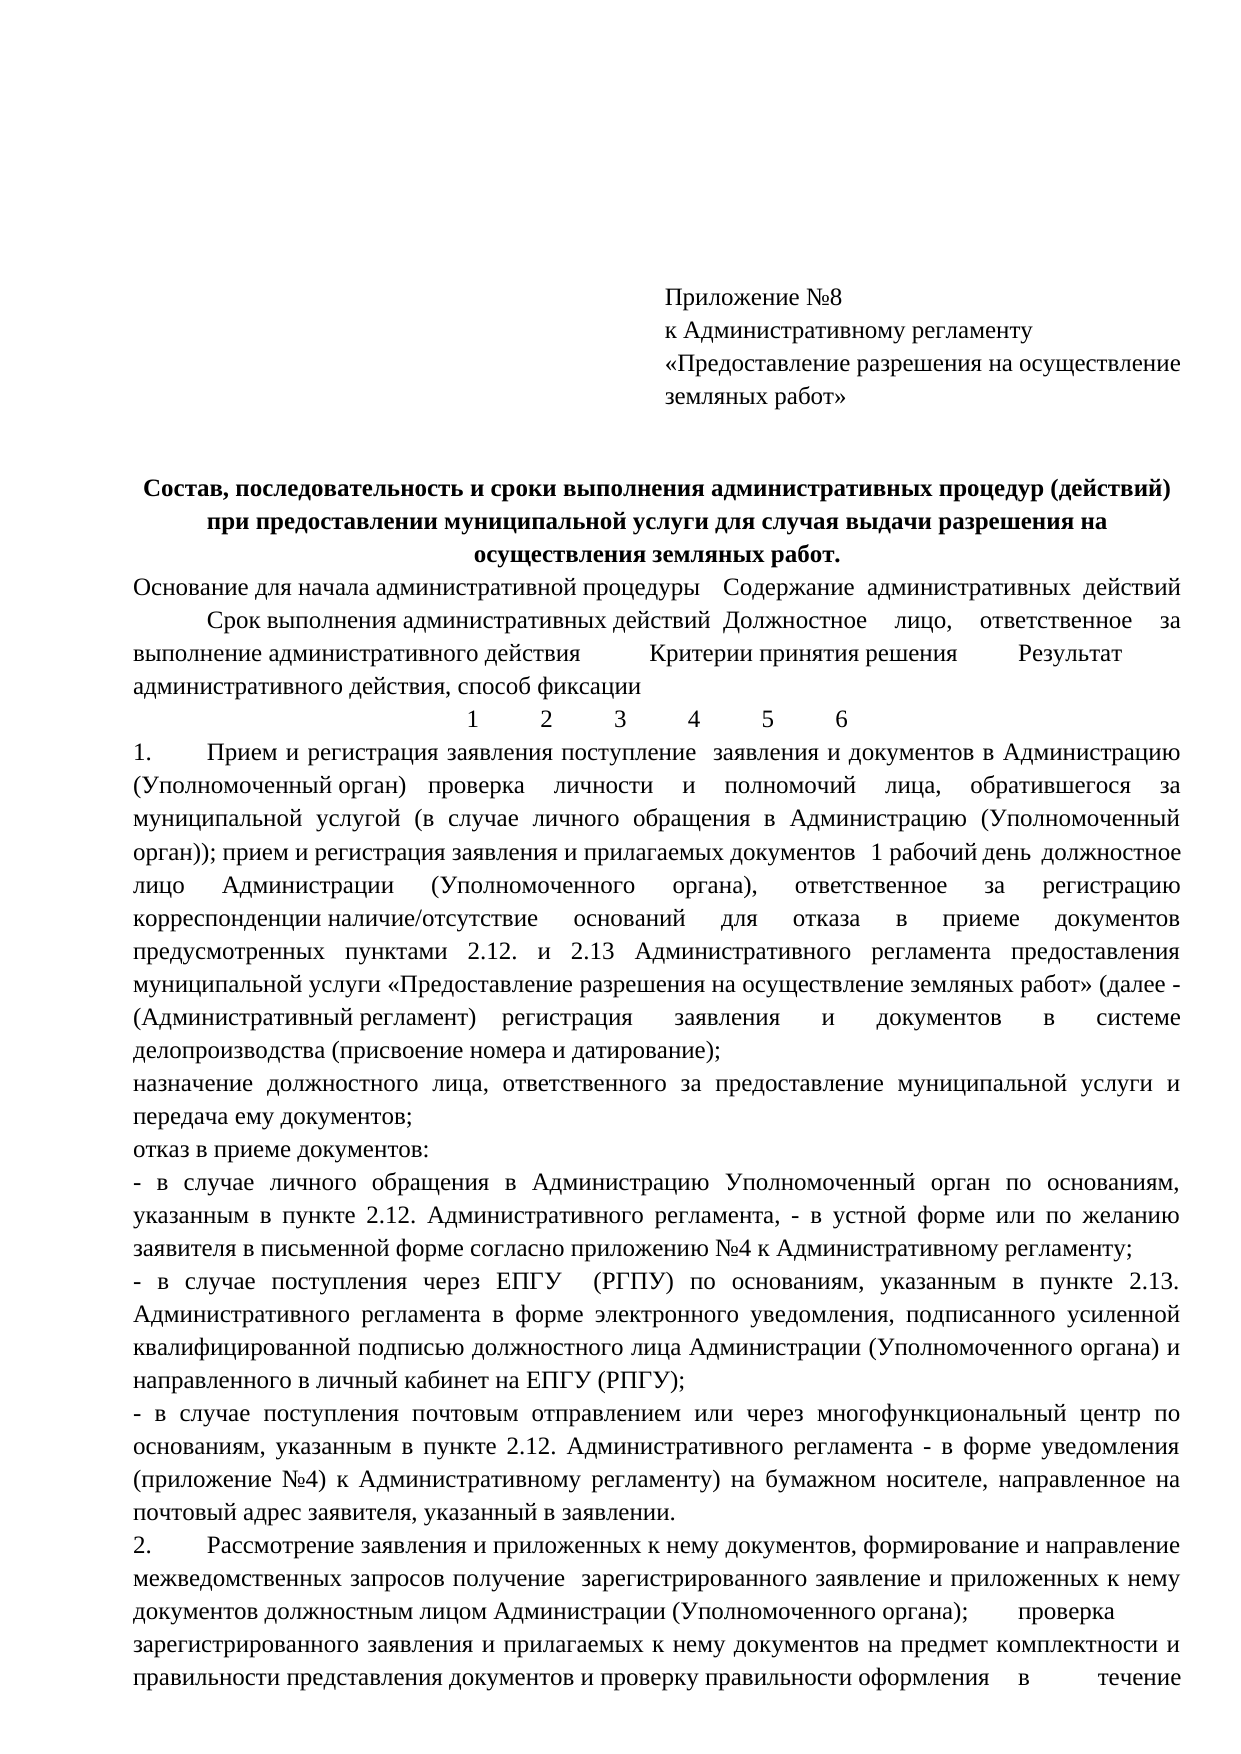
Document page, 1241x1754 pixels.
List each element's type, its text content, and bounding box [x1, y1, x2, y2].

text Состав, последовательность и сроки выполнения административных процедур (действий) при предоставлении муниципальной услуги для случая выдачи разрешения на осуществления земляных работ. [133, 473, 1181, 568]
text отказ в приеме документов: [133, 1134, 1181, 1163]
text - в случае поступления почтовым отправлением или через многофункциональный центр по основаниям, указанным в пункте 2.12. Административного регламента - в форме уведомления (приложение №4) к Административному регламенту) на бумажном носителе, направленное на почтовый адрес заявителя, указанный в заявлении. [133, 1398, 1181, 1526]
text - в случае личного обращения в Администрацию Уполномоченный орган по основаниям, указанным в пункте 2.12. Административного регламента, - в устной форме или по желанию заявителя в письменной форме согласно приложению №4 к Административному регламенту; [133, 1167, 1181, 1262]
text Основание для начала административной процедуры Содержание административных действий Срок выполнения административных действий Должностное лицо, ответственное за выполнение административного действия Критерии принятия решения Результат административного действия, способ фиксации [133, 572, 1181, 700]
text 1 2 3 4 5 6 [133, 704, 1181, 733]
text назначение должностного лица, ответственного за предоставление муниципальной услуги и передача ему документов; [133, 1068, 1181, 1130]
text 1. Прием и регистрация заявления поступление заявления и документов в Администрацию (Уполномоченный орган) проверка личности и полномочий лица, обратившегося за муниципальной услугой (в случае личного обращения в Администрацию (Уполномоченный орган)); прием и регистрация заявления и прилагаемых документов 1 рабочий день должностное лицо Администрации (Уполномоченного органа), ответственное за регистрацию корреспонденции наличие/отсутствие оснований для отказа в приеме документов предусмотренных пунктами 2.12. и 2.13 Административного регламента предоставления муниципальной услуги «Предоставление разрешения на осуществление земляных работ» (далее -(Административный регламент) регистрация заявления и документов в системе делопроизводства (присвоение номера и датирование); [133, 737, 1181, 1064]
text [133, 1530, 1181, 1691]
text Приложение №8 к Административному регламенту «Предоставление разрешения на осуществление земляных работ» [664, 282, 1181, 410]
text - в случае поступления через ЕПГУ (РГПУ) по основаниям, указанным в пункте 2.13. Административного регламента в форме электронного уведомления, подписанного усиленной квалифицированной подписью должностного лица Администрации (Уполномоченного органа) и направленного в личный кабинет на ЕПГУ (РПГУ); [133, 1266, 1181, 1394]
